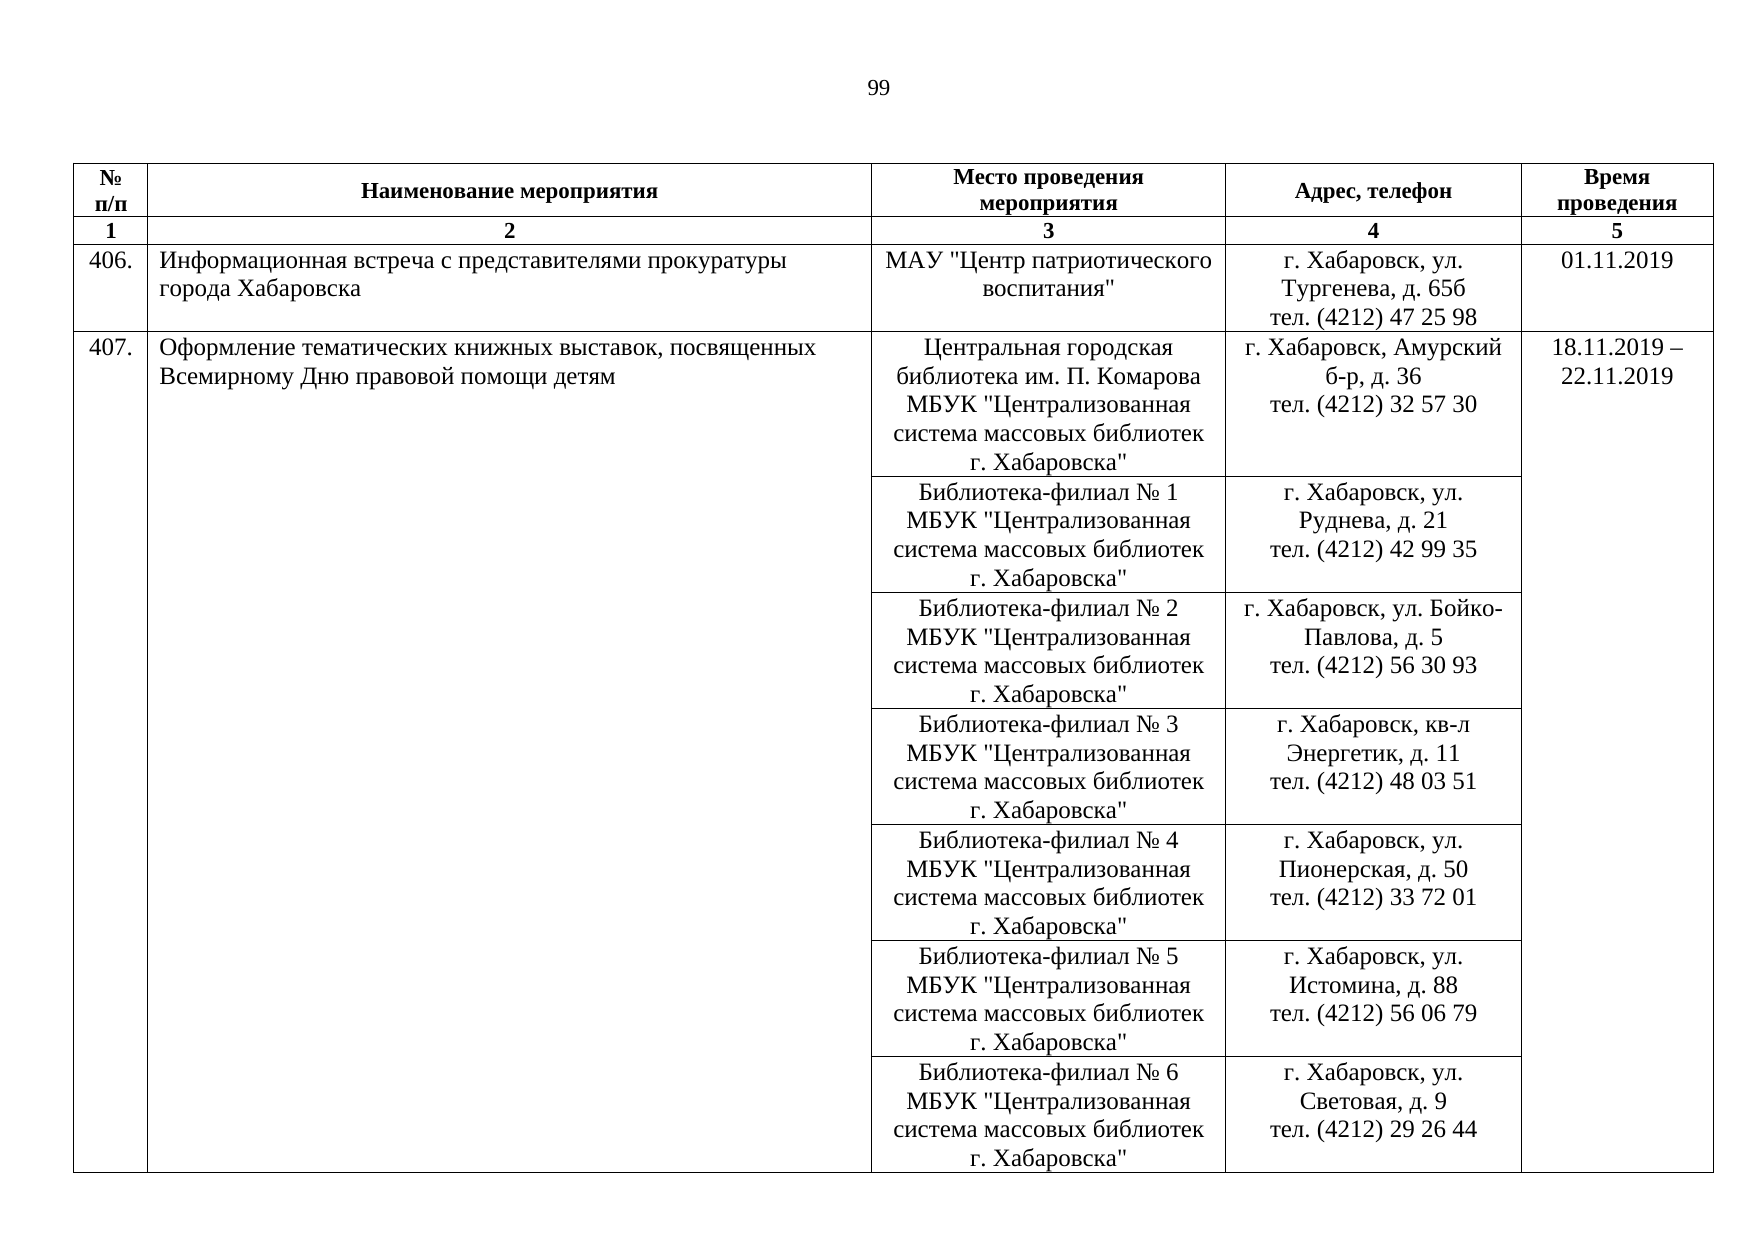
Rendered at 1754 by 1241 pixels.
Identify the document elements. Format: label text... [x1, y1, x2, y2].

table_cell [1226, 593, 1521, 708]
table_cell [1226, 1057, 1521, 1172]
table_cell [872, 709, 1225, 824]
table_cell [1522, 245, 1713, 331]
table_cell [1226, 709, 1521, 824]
table_header Наименование мероприятия [148, 164, 871, 216]
table_cell 2 [148, 217, 871, 244]
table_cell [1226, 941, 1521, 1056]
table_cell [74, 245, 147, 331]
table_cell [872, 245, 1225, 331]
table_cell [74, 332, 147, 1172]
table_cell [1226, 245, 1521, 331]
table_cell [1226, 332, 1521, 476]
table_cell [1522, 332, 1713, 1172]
table_header Время проведения [1522, 164, 1713, 216]
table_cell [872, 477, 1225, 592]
table_cell 4 [1226, 217, 1521, 244]
table_header № п/п [74, 164, 147, 216]
table_cell 5 [1522, 217, 1713, 244]
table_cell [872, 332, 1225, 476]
table_cell 3 [872, 217, 1225, 244]
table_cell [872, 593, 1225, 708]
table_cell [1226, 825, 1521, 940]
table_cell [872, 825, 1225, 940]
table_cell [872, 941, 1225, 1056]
table_header Адрес, телефон [1226, 164, 1521, 216]
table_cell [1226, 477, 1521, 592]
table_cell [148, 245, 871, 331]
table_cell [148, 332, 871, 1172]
table_cell 1 [74, 217, 147, 244]
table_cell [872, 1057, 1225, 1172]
table_header Место проведения мероприятия [872, 164, 1225, 216]
